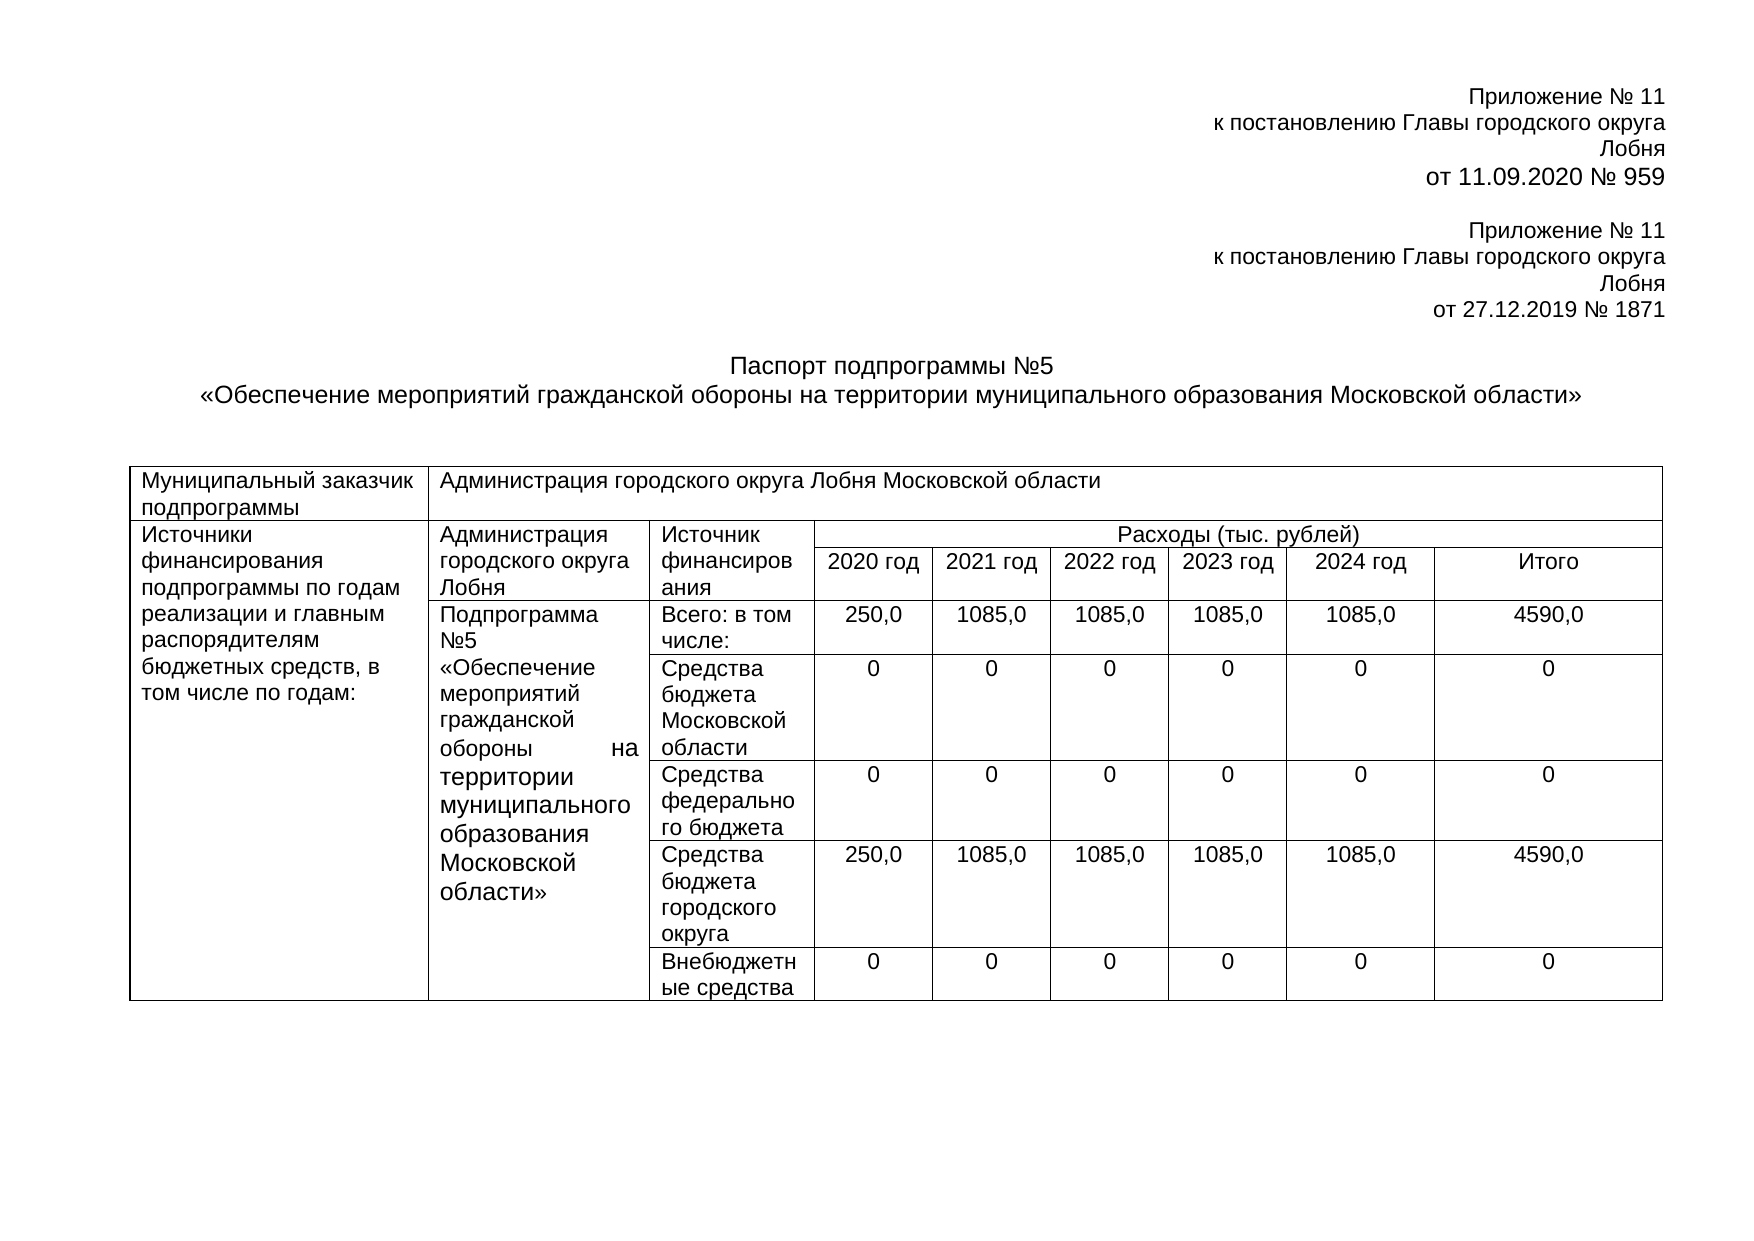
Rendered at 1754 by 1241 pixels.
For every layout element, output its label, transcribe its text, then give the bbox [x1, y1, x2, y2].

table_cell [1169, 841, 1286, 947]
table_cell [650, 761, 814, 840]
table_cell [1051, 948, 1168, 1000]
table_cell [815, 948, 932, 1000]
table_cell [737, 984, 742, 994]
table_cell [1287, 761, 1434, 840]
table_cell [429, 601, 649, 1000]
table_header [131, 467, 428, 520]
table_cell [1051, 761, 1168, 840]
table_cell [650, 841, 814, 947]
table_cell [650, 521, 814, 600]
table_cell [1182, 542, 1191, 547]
text Приложение № 11 [118, 217, 1665, 243]
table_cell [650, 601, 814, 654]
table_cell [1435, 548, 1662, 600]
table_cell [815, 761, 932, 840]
text к постановлению Главы городского округа Лобня [118, 243, 1665, 296]
text к постановлению Главы городского округа Лобня [118, 109, 1665, 162]
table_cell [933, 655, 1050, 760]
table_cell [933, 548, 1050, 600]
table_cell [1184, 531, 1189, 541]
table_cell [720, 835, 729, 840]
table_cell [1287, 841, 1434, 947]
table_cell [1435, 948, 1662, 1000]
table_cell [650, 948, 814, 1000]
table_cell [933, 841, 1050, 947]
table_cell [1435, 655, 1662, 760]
text Приложение № 11 [118, 83, 1665, 109]
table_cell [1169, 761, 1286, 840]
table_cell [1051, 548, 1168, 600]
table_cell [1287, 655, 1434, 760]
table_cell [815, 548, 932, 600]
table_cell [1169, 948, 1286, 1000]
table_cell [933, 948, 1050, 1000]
text «Обеспечение мероприятий гражданской обороны на территории муниципального образования Московской области» [118, 380, 1665, 408]
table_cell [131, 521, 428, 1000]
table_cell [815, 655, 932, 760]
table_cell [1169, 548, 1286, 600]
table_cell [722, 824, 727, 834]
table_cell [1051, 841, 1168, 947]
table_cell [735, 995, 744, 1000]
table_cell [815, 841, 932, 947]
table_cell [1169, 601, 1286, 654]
text от 11.09.2020 № 959 [118, 162, 1665, 191]
text Паспорт подпрограммы №5 [118, 351, 1665, 380]
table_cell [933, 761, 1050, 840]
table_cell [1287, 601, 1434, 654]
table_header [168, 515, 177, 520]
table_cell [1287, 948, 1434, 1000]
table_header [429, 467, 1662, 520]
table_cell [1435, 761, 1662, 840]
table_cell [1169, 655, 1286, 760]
text от 27.12.2019 № 1871 [118, 296, 1665, 322]
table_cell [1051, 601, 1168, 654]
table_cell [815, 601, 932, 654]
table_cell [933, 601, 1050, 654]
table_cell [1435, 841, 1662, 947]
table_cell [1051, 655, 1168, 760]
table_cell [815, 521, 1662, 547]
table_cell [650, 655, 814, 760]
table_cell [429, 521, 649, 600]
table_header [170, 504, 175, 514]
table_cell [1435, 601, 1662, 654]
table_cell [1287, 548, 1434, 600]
